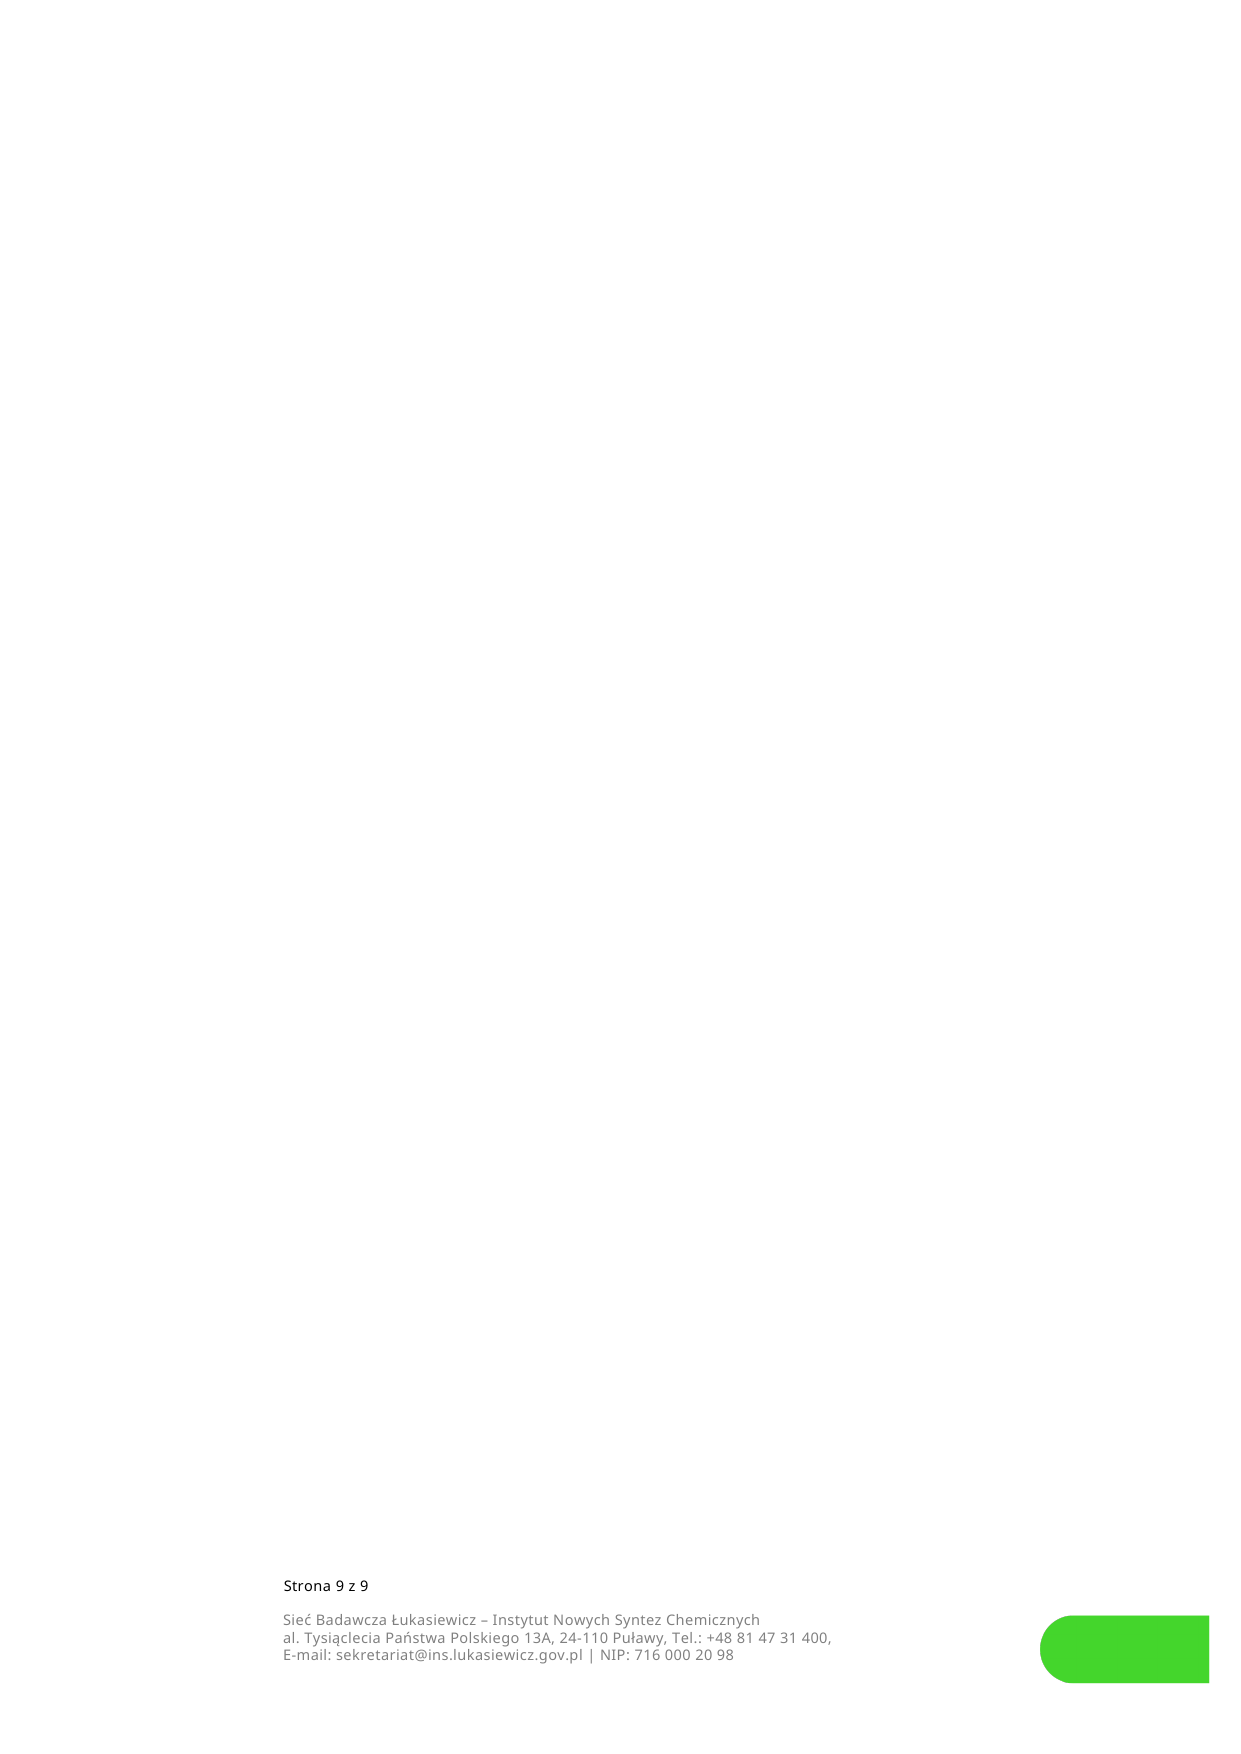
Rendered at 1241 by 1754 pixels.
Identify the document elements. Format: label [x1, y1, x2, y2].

picture [1036, 1611, 1239, 1752]
